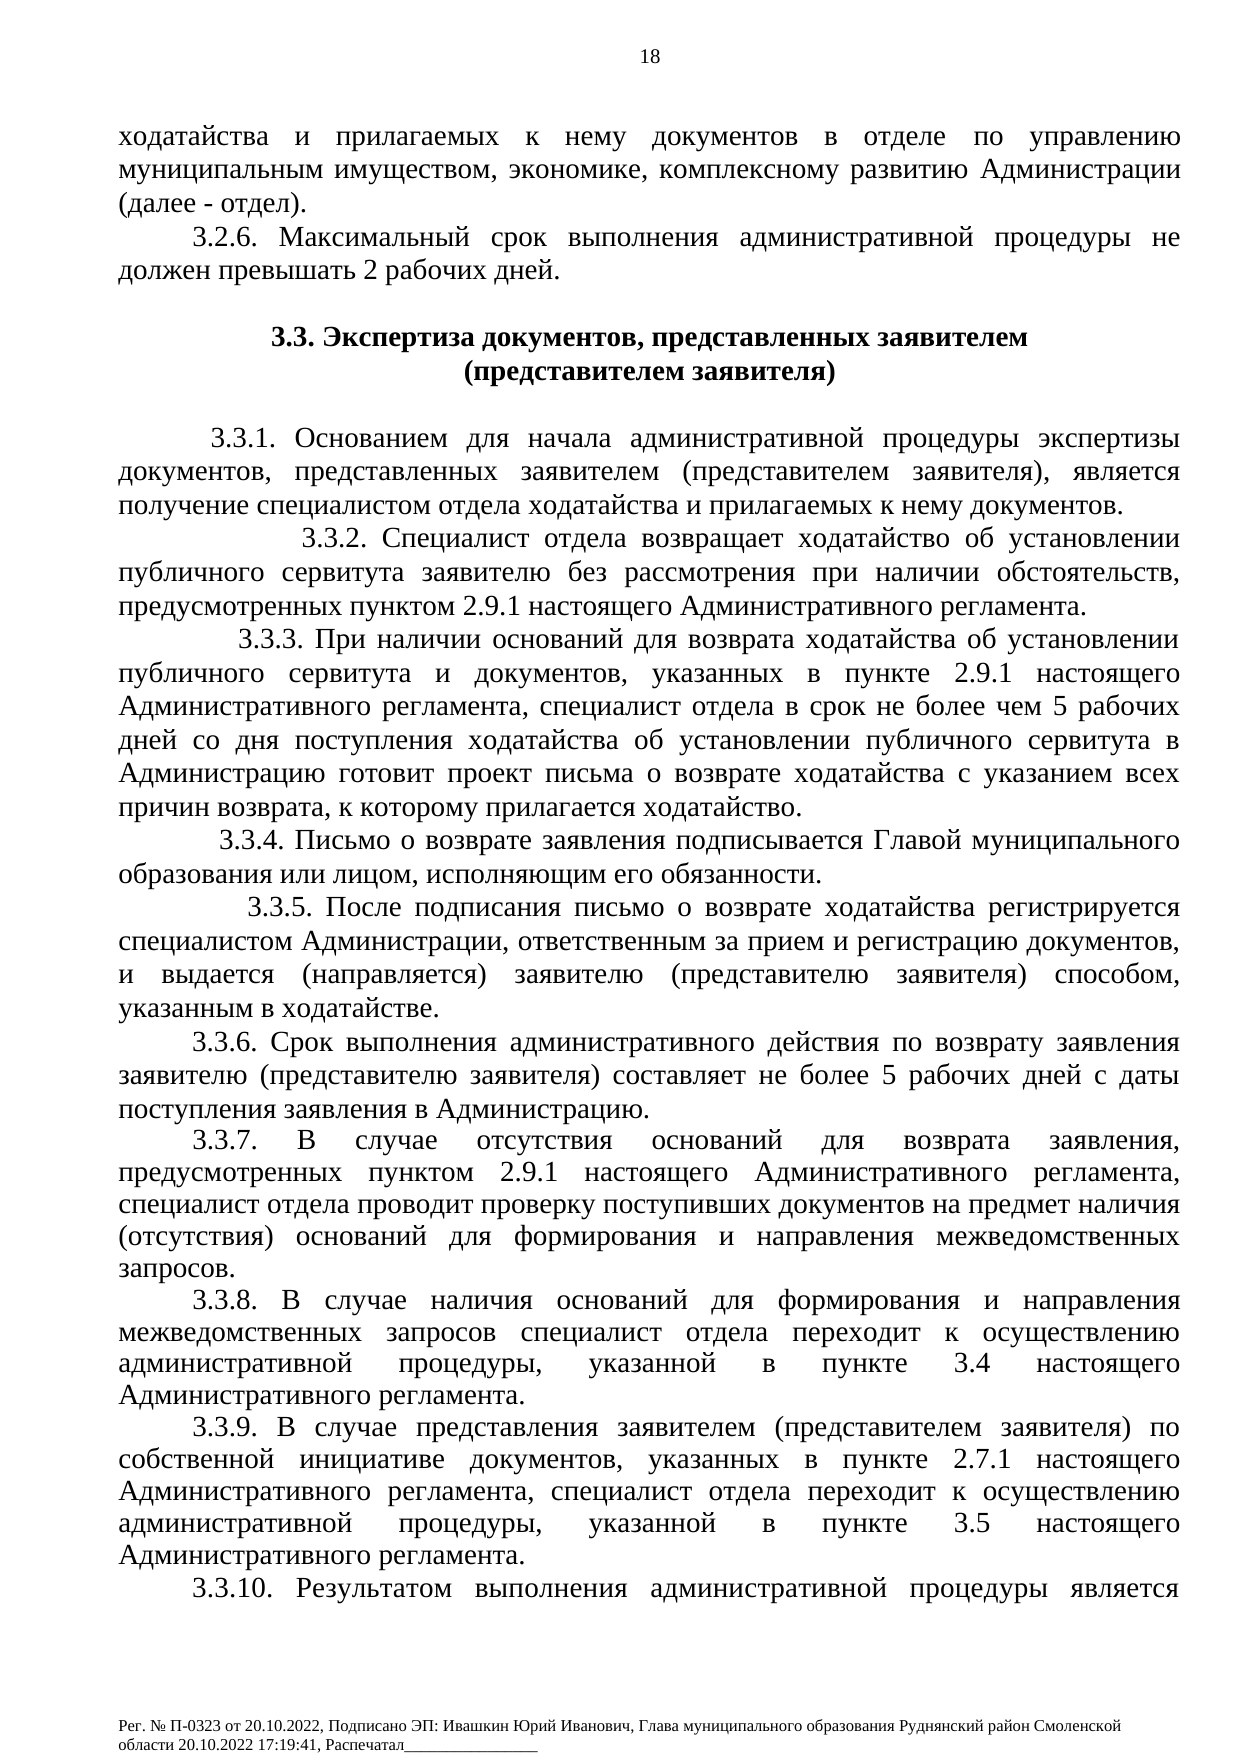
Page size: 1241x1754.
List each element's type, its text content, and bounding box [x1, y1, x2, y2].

text 3.3.8. В случае наличия оснований для формирования и направления межведомственных запросов специалист отдела переходит к осуществлению административной процедуры, указанной в пункте 3.4 настоящего Административного регламента. [118, 1284, 1181, 1411]
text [118, 1570, 1181, 1604]
text (представителем заявителя) [118, 353, 1181, 386]
text 3.2.6. Максимальный срок выполнения административной процедуры не должен превышать 2 рабочих дней. [118, 219, 1181, 286]
text 3.3.2. Специалист отдела возвращает ходатайство об установлении публичного сервитута заявителю без рассмотрения при наличии обстоятельств, предусмотренных пунктом 2.9.1 настоящего Административного регламента. [118, 521, 1181, 621]
text 3.3.4. Письмо о возврате заявления подписывается Главой муниципального образования или лицом, исполняющим его обязанности. [118, 822, 1181, 889]
text 3.3.1. Основанием для начала административной процедуры экспертизы документов, представленных заявителем (представителем заявителя), является получение специалистом отдела ходатайства и прилагаемых к нему документов. [118, 420, 1181, 521]
text 3.3. Экспертиза документов, представленных заявителем [118, 319, 1181, 353]
text 3.3.6. Срок выполнения административного действия по возврату заявления заявителю (представителю заявителя) составляет не более 5 рабочих дней с даты поступления заявления в Администрацию. [118, 1024, 1181, 1124]
text 3.3.9. В случае представления заявителем (представителем заявителя) по собственной инициативе документов, указанных в пункте 2.7.1 настоящего Административного регламента, специалист отдела переходит к осуществлению административной процедуры, указанной в пункте 3.5 настоящего Административного регламента. [118, 1411, 1181, 1570]
text 3.3.3. При наличии оснований для возврата ходатайства об установлении публичного сервитута и документов, указанных в пункте 2.9.1 настоящего Административного регламента, специалист отдела в срок не более чем 5 рабочих дней со дня поступления ходатайства об установлении публичного сервитута в Администрацию готовит проект письма о возврате ходатайства с указанием всех причин возврата, к которому прилагается ходатайство. [118, 621, 1181, 822]
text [118, 118, 1181, 219]
text 3.3.5. После подписания письмо о возврате ходатайства регистрируется специалистом Администрации, ответственным за прием и регистрацию документов, и выдается (направляется) заявителю (представителю заявителя) способом, указанным в ходатайстве. [118, 889, 1181, 1024]
text 3.3.7. В случае отсутствия оснований для возврата заявления, предусмотренных пунктом 2.9.1 настоящего Административного регламента, специалист отдела проводит проверку поступивших документов на предмет наличия (отсутствия) оснований для формирования и направления межведомственных запросов. [118, 1124, 1181, 1284]
